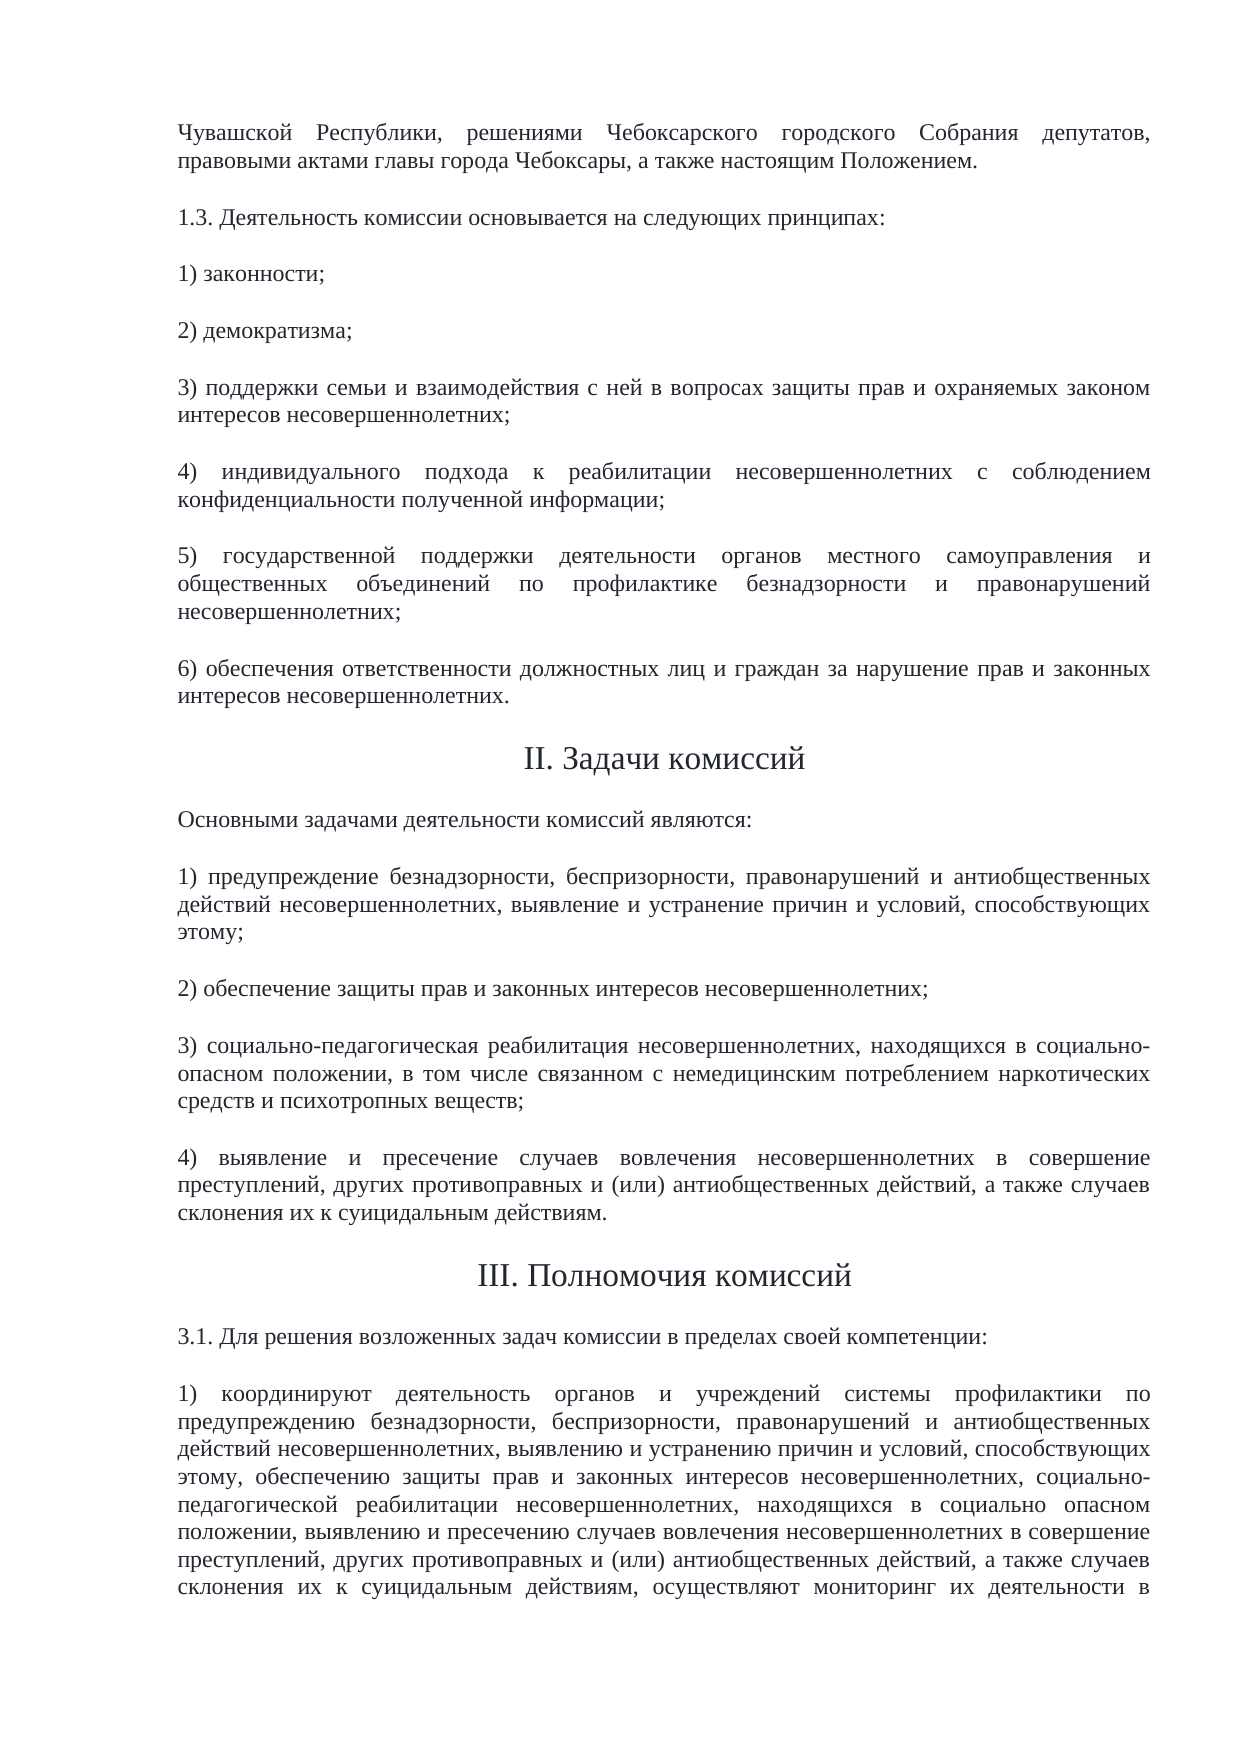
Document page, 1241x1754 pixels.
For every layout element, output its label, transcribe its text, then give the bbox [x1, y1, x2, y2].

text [177, 1379, 1152, 1600]
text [177, 118, 1152, 173]
text 1) законности; [177, 259, 1152, 287]
text 4) индивидуального подхода к реабилитации несовершеннолетних с соблюдением конфиденциальности полученной информации; [177, 457, 1152, 512]
text 5) государственной поддержки деятельности органов местного самоуправления и общественных объединений по профилактике безнадзорности и правонарушений несовершеннолетних; [177, 542, 1152, 624]
text 3) поддержки семьи и взаимодействия с ней в вопросах защиты прав и охраняемых законом интересов несовершеннолетних; [177, 373, 1152, 428]
text 6) обеспечения ответственности должностных лиц и граждан за нарушение прав и законных интересов несовершеннолетних. [177, 653, 1152, 709]
text 1) предупреждение безнадзорности, беспризорности, правонарушений и антиобщественных действий несовершеннолетних, выявление и устранение причин и условий, способствующих этому; [177, 862, 1152, 945]
text 3.1. Для решения возложенных задач комиссии в пределах своей компетенции: [177, 1322, 1152, 1350]
text 2) демократизма; [177, 316, 1152, 344]
text 4) выявление и пресечение случаев вовлечения несовершеннолетних в совершение преступлений, других противоправных и (или) антиобщественных действий, а также случаев склонения их к суицидальным действиям. [177, 1143, 1152, 1226]
text 1.3. Деятельность комиссии основывается на следующих принципах: [177, 202, 1152, 230]
text III. Полномочия комиссий [177, 1255, 1152, 1293]
text 2) обеспечение защиты прав и законных интересов несовершеннолетних; [177, 974, 1152, 1002]
text 3) социально-педагогическая реабилитация несовершеннолетних, находящихся в социально-опасном положении, в том числе связанном с немедицинским потреблением наркотических средств и психотропных веществ; [177, 1031, 1152, 1114]
text Основными задачами деятельности комиссий являются: [177, 805, 1152, 833]
text II. Задачи комиссий [177, 738, 1152, 776]
